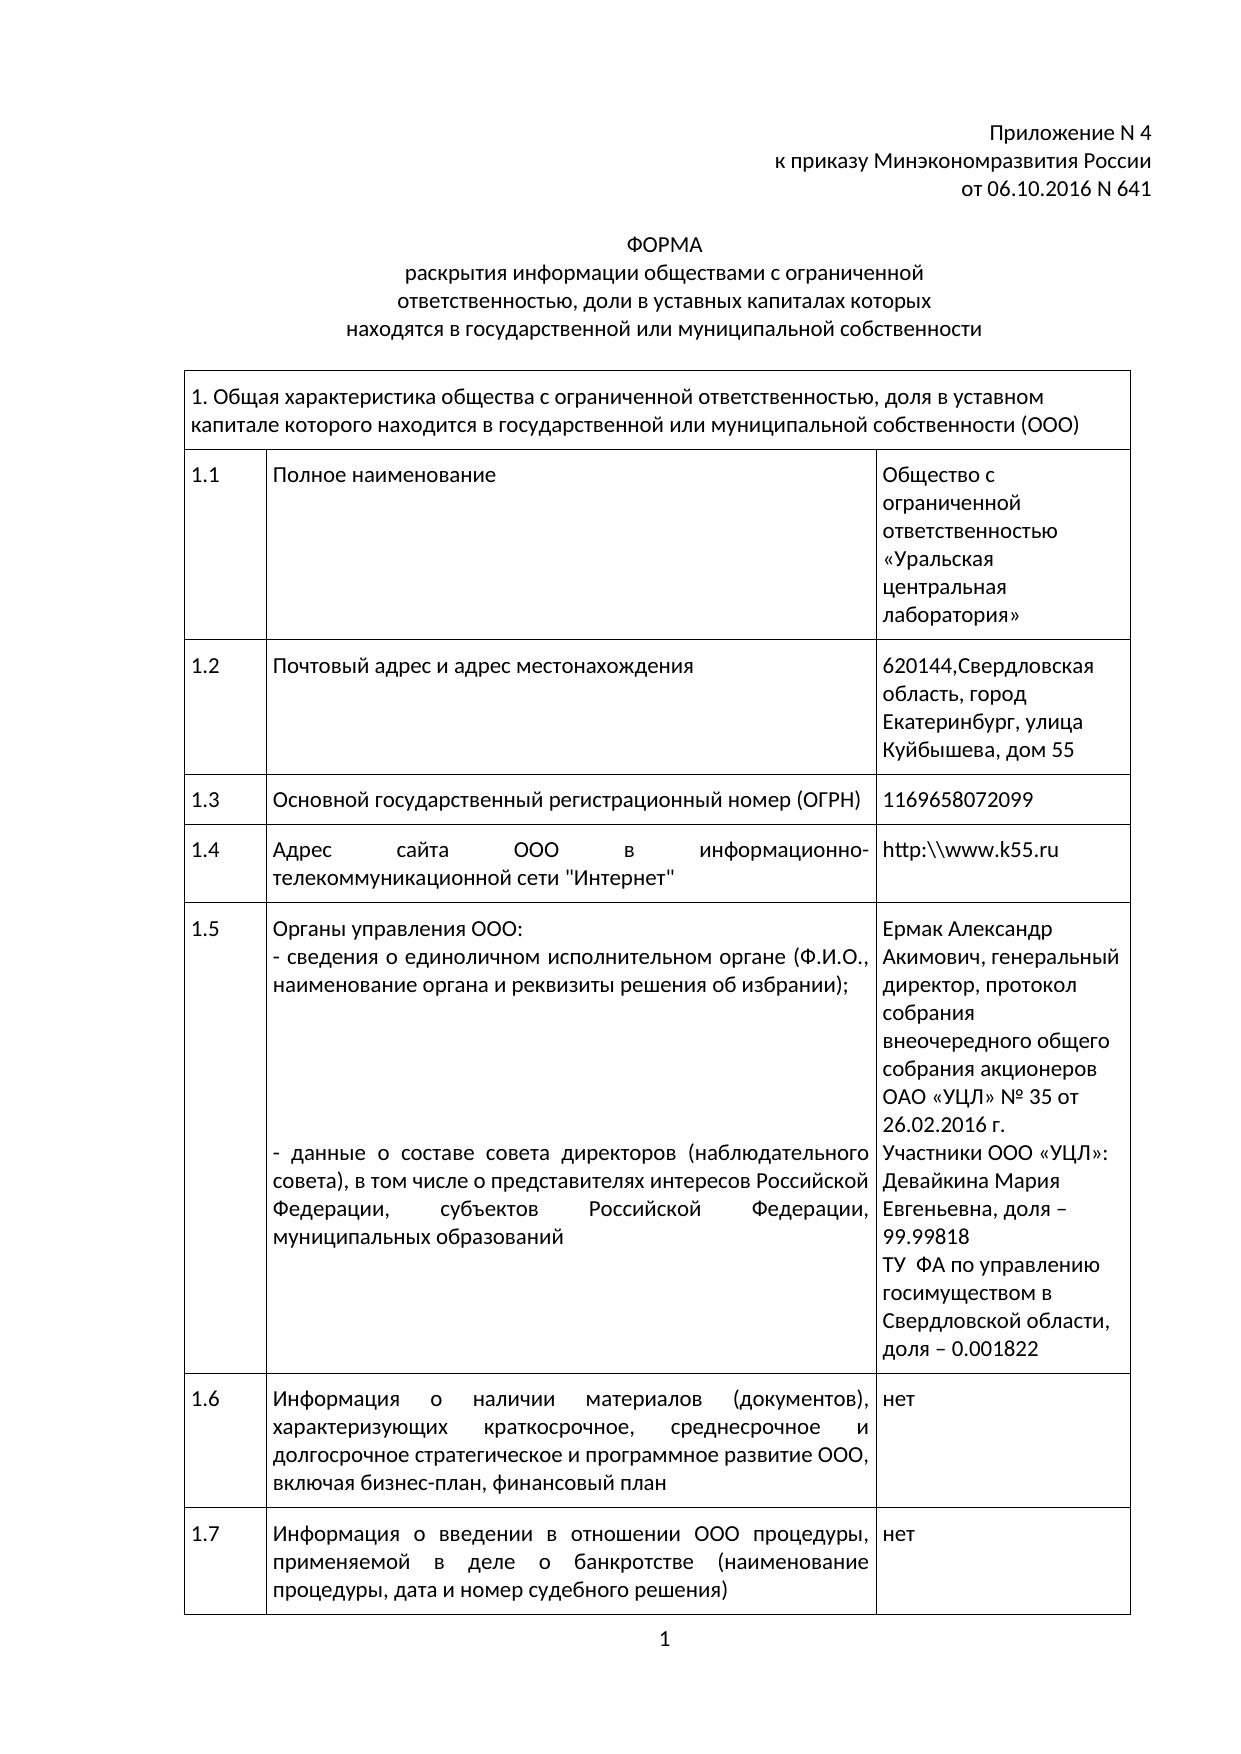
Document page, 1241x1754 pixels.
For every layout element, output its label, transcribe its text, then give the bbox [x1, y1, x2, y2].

text ФОРМА [177, 230, 1152, 258]
table_cell 1.7 [185, 1508, 266, 1613]
text к приказу Минэкономразвития России [177, 146, 1152, 174]
text раскрытия информации обществами с ограниченной [177, 258, 1152, 286]
table_cell Основной государственный регистрационный номер (ОГРН) [267, 775, 876, 824]
text от 06.10.2016 N 641 [177, 174, 1152, 202]
table_cell Информация о наличии материалов (документов), характеризующих краткосрочное, среднесрочное и долгосрочное стратегическое и программное развитие ООО, включая бизнес-план, финансовый план [267, 1374, 876, 1507]
table_cell 1.1 [185, 450, 266, 639]
table_cell Почтовый адрес и адрес местонахождения [267, 640, 876, 773]
table_cell Органы управления ООО: - сведения о единоличном исполнительном органе (Ф.И.О., наименование органа и реквизиты решения об избрании); - данные о составе совета директоров (наблюдательного совета), в том числе о представителях интересов Российской Федерации, субъектов Российской Федерации, муниципальных образований [267, 903, 876, 1373]
table_cell нет [877, 1374, 1130, 1507]
table_header 1. Общая характеристика общества с ограниченной ответственностью, доля в уставном капитале которого находится в государственной или муниципальной собственности (ООО) [185, 371, 1130, 449]
table_cell Общество с ограниченной ответственностью «Уральская центральная лаборатория» [877, 450, 1130, 639]
table_cell 1.3 [185, 775, 266, 824]
text ответственностью, доли в уставных капиталах которых [177, 286, 1152, 314]
table_cell http:\\www.k55.ru [877, 825, 1130, 902]
table_cell Информация о введении в отношении ООО процедуры, применяемой в деле о банкротстве (наименование процедуры, дата и номер судебного решения) [267, 1508, 876, 1613]
table_cell 1.5 [185, 903, 266, 1373]
table_cell 1.4 [185, 825, 266, 902]
table_cell 1169658072099 [877, 775, 1130, 824]
table_cell Ермак Александр Акимович, генеральный директор, протокол собрания внеочередного общего собрания акционеров ОАО «УЦЛ» № 35 от 26.02.2016 г. Участники ООО «УЦЛ»: Девайкина Мария Евгеньевна, доля – 99.99818 ТУ ФА по управлению госимуществом в Свердловской области, доля – 0.001822 [877, 903, 1130, 1373]
table_cell 1.6 [185, 1374, 266, 1507]
table_cell Полное наименование [267, 450, 876, 639]
table_cell 620144,Свердловская область, город Екатеринбург, улица Куйбышева, дом 55 [877, 640, 1130, 773]
text находятся в государственной или муниципальной собственности [177, 314, 1152, 342]
table_cell 1.2 [185, 640, 266, 773]
table_cell нет [877, 1508, 1130, 1613]
text Приложение N 4 [177, 118, 1152, 146]
table_cell Адрес сайта ООО в информационно-телекоммуникационной сети "Интернет" [267, 825, 876, 902]
